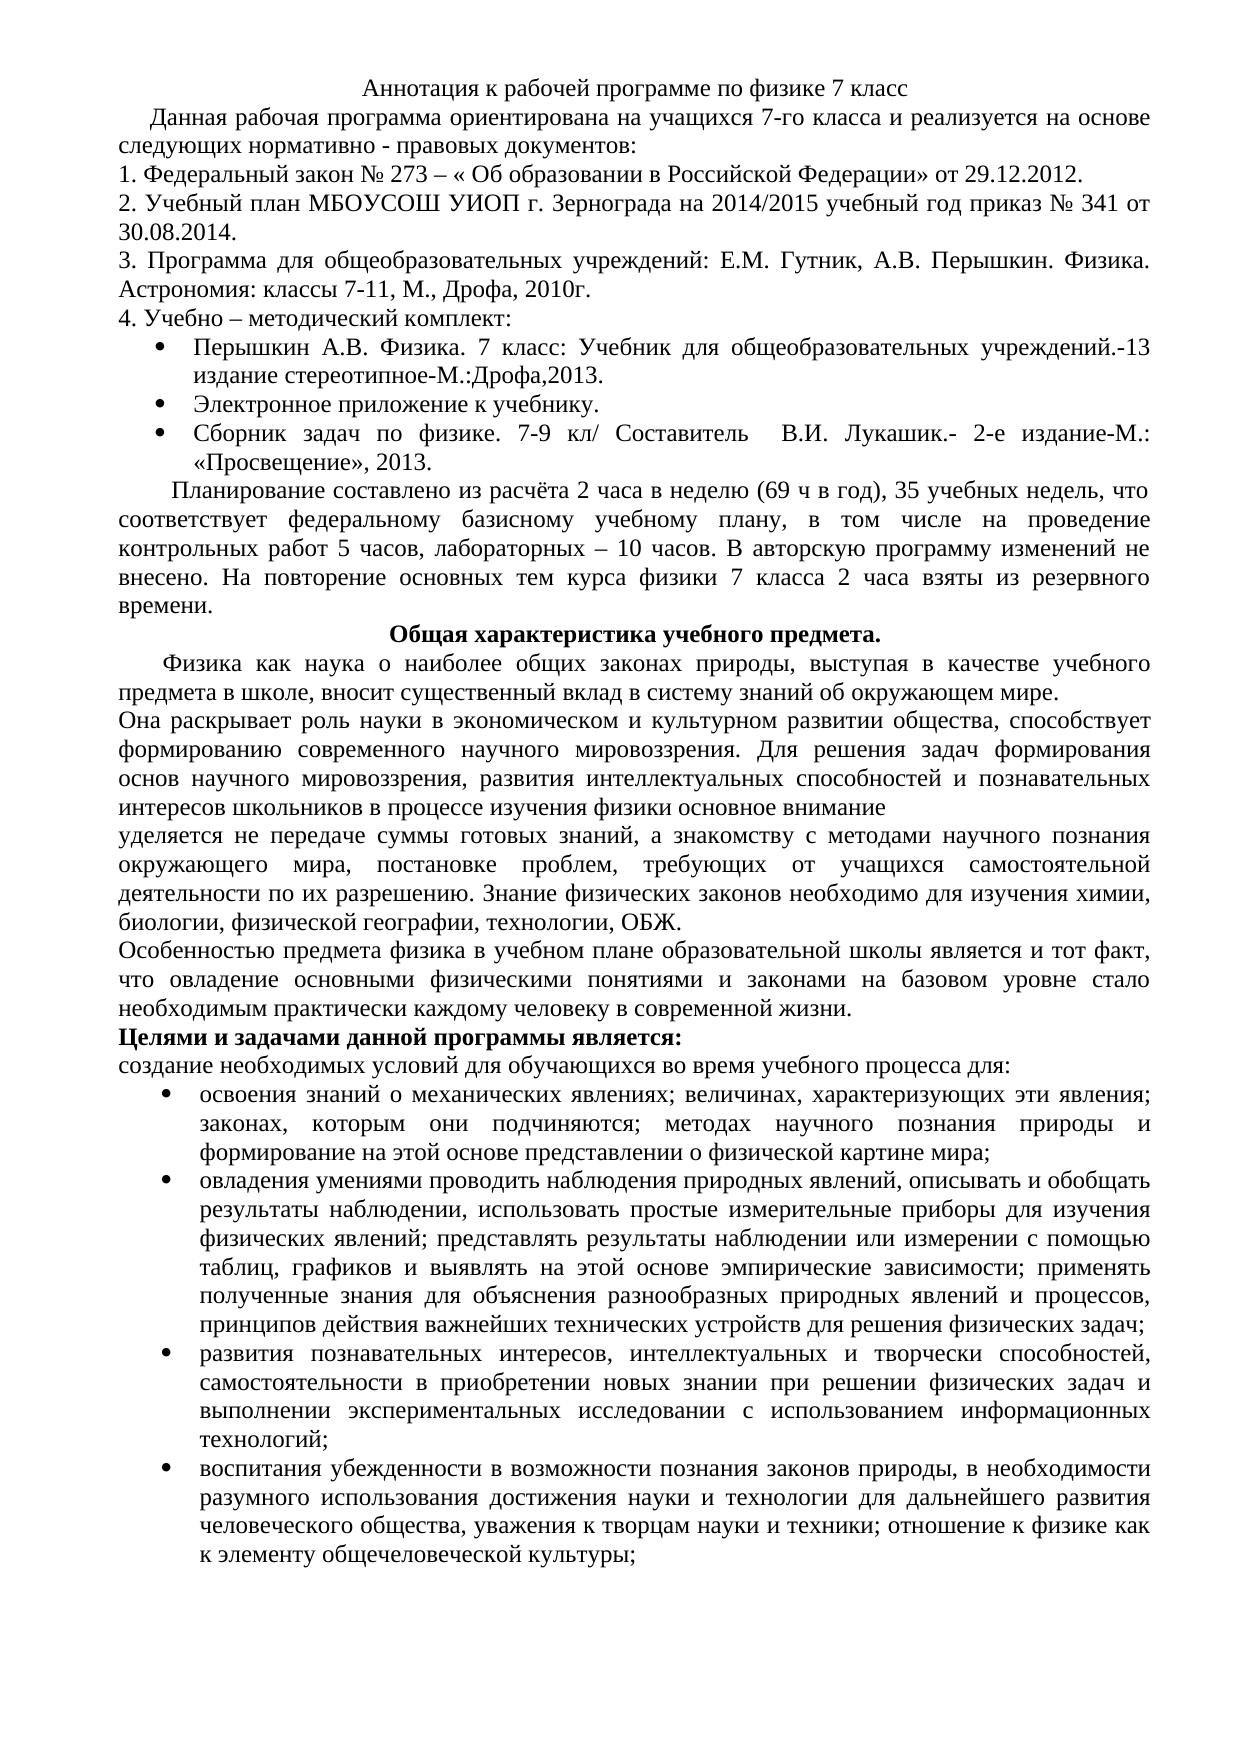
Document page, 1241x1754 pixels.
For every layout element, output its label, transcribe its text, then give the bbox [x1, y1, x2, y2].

text создание необходимых условий для обучающихся во время учебного процесса для: [118, 1051, 1152, 1079]
text уделяется не передаче суммы готовых знаний, а знакомству с методами научного познания окружающего мира, постановке проблем, требующих от учащихся самостоятельной деятельности по их разрешению. Знание физических законов необходимо для изучения химии, биологии, физической географии, технологии, ОБЖ. [118, 821, 1152, 936]
text 3. Программа для общеобразовательных учреждений: Е.М. Гутник, А.В. Перышкин. Физика. Астрономия: классы 7-11, М., Дрофа, 2010г. [118, 246, 1152, 303]
list Электронное приложение к учебнику. [156, 389, 1152, 418]
list освоения знаний о механических явлениях; величинах, характеризующих эти явления; законах, которым они подчиняются; методах научного познания природы и формирование на этой основе представлении о физической картине мира; [162, 1079, 1152, 1166]
text Аннотация к рабочей программе по физике 7 класс [118, 73, 1152, 102]
list Сборник задач по физике. 7-9 кл/ Составитель В.И. Лукашик.- 2-е издание-М.: «Просвещение», 2013. [156, 418, 1152, 476]
list Перышкин А.В. Физика. 7 класс: Учебник для общеобразовательных учреждений.-13 издание стереотипное-М.:Дрофа,2013. [156, 332, 1152, 389]
text Она раскрывает роль науки в экономическом и культурном развитии общества, способствует формированию современного научного мировоззрения. Для решения задач формирования основ научного мировоззрения, развития интеллектуальных способностей и познавательных интересов школьников в процессе изучения физики основное внимание [118, 706, 1152, 821]
list воспитания убежденности в возможности познания законов природы, в необходимости разумного использования достижения науки и технологии для дальнейшего развития человеческого общества, уважения к творцам науки и техники; отношение к физике как к элементу общечеловеческой культуры; [162, 1453, 1152, 1568]
text Целями и задачами данной программы является: [118, 1022, 1152, 1051]
text Общая характеристика учебного предмета. [118, 619, 1152, 648]
text 1. Федеральный закон № 273 – « Об образовании в Российской Федерации» от 29.12.2012. [118, 159, 1152, 188]
list развития познавательных интересов, интеллектуальных и творчески способностей, самостоятельности в приобретении новых знании при решении физических задач и выполнении экспериментальных исследовании с использованием информационных технологий; [162, 1338, 1152, 1453]
text Физика как наука о наиболее общих законах природы, выступая в качестве учебного предмета в школе, вносит существенный вклад в систему знаний об окружающем мире. [118, 648, 1152, 706]
text 4. Учебно – методический комплект: [118, 303, 1152, 332]
text Данная рабочая программа ориентирована на учащихся 7-го класса и реализуется на основе следующих нормативно - правовых документов: [118, 102, 1152, 159]
list овладения умениями проводить наблюдения природных явлений, описывать и обобщать результаты наблюдении, использовать простые измерительные приборы для изучения физических явлений; представлять результаты наблюдении или измерении с помощью таблиц, графиков и выявлять на этой основе эмпирические зависимости; применять полученные знания для объяснения разнообразных природных явлений и процессов, принципов действия важнейших технических устройств для решения физических задач; [162, 1166, 1152, 1338]
text 2. Учебный план МБОУСОШ УИОП г. Зернограда на 2014/2015 учебный год приказ № 341 от 30.08.2014. [118, 188, 1152, 246]
text Особенностью предмета физика в учебном плане образовательной школы является и тот факт, что овладение основными физическими понятиями и законами на базовом уровне стало необходимым практически каждому человеку в современной жизни. [118, 936, 1152, 1022]
text Планирование составлено из расчёта 2 часа в неделю (69 ч в год), 35 учебных недель, что соответствует федеральному базисному учебному плану, в том числе на проведение контрольных работ 5 часов, лабораторных – 10 часов. В авторскую программу изменений не внесено. На повторение основных тем курса физики 7 класса 2 часа взяты из резервного времени. [118, 476, 1152, 619]
